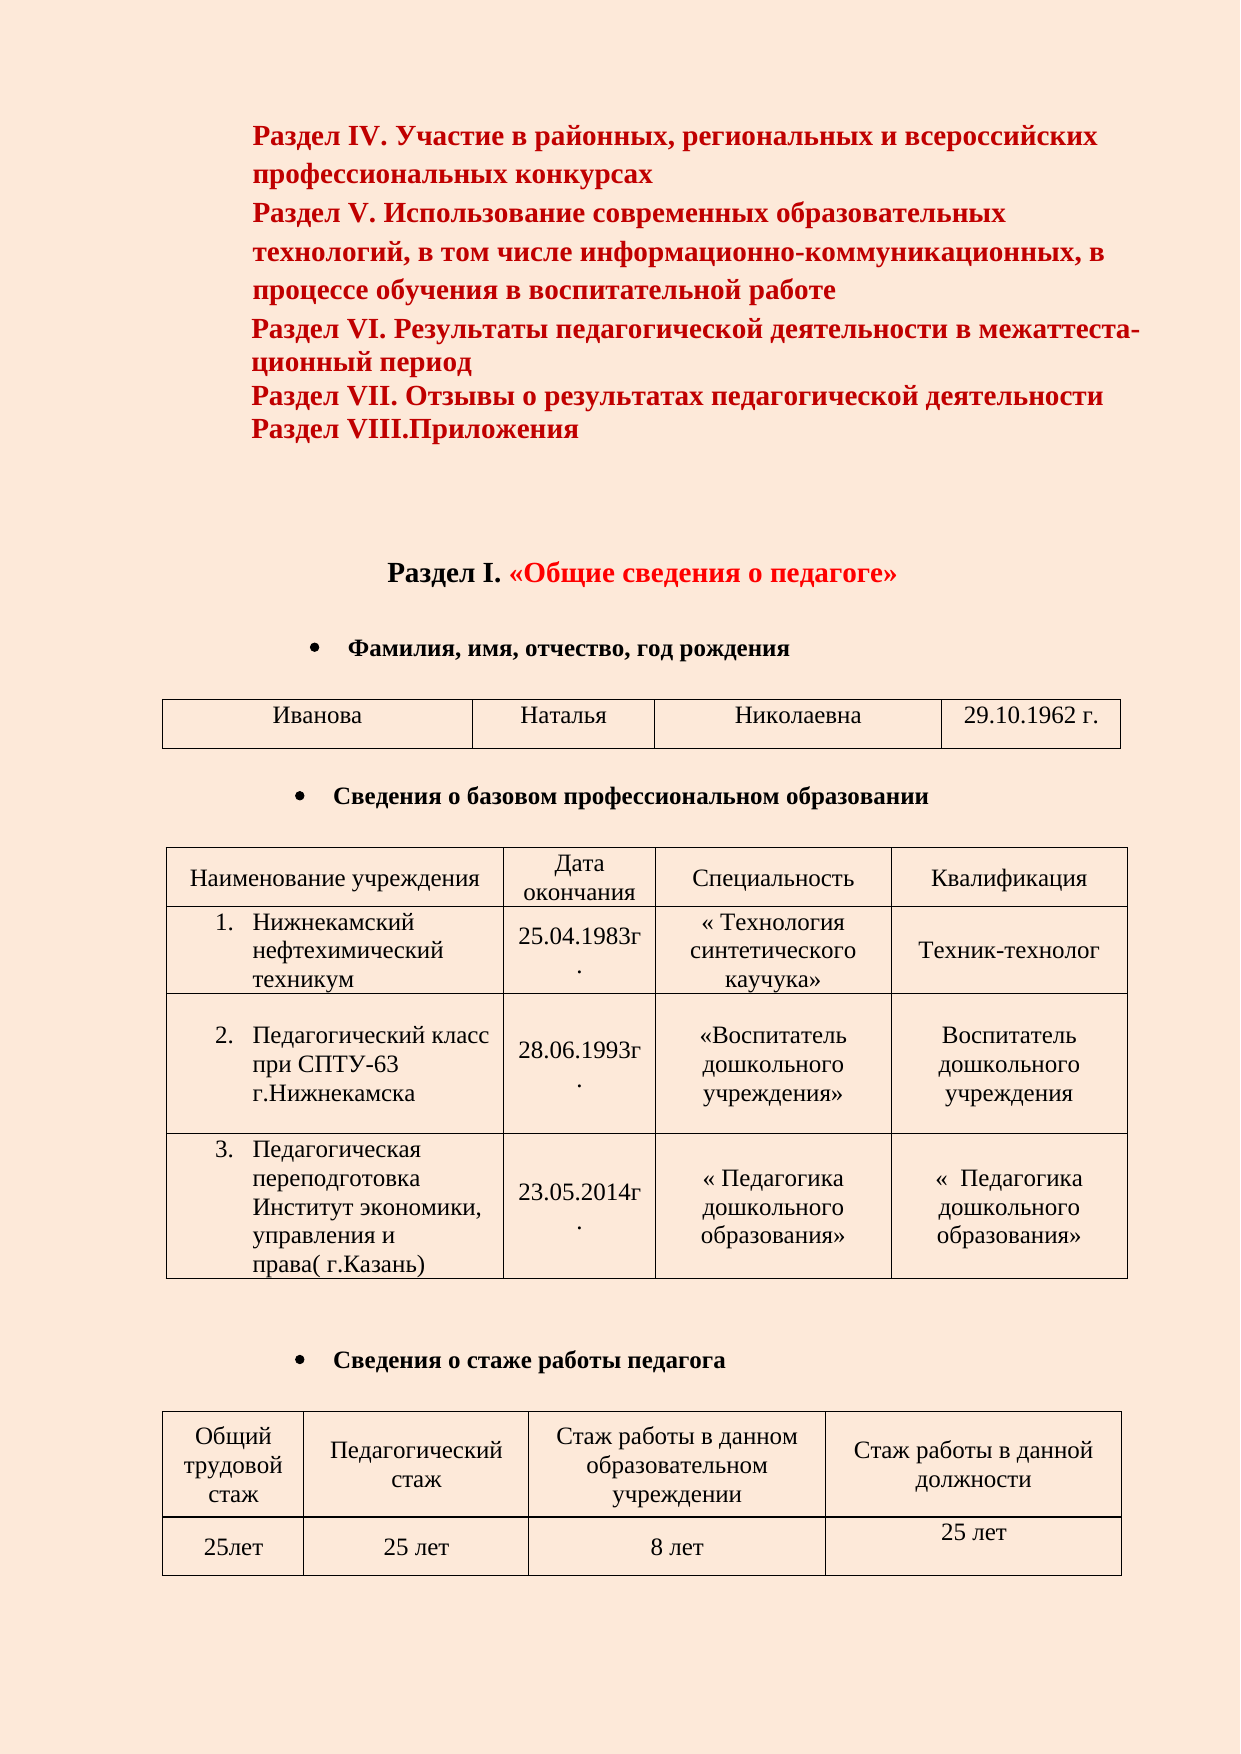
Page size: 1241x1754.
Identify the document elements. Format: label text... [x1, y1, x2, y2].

table_cell 25.04.1983г. [504, 907, 655, 993]
list Сведения о стаже работы педагога [295, 1345, 1152, 1374]
table_cell 25 лет [304, 1518, 528, 1575]
table_cell « Педагогика дошкольного образования» [656, 1134, 891, 1278]
table_cell « Технология синтетического каучука» [656, 907, 891, 993]
table_cell 28.06.1993г. [504, 994, 655, 1133]
text Раздел VII. Отзывы о результатах педагогической деятельности [177, 378, 1152, 411]
table_cell 23.05.2014г. [504, 1134, 655, 1278]
table_header Общий трудовой стаж [163, 1412, 303, 1516]
table_header Стаж работы в данном образовательном учреждении [529, 1412, 825, 1516]
table_header 29.10.1962 г. [942, 700, 1120, 748]
list Раздел V. Использование современных образовательных технологий, в том числе информационно-коммуникационных, в процессе обучения в воспитательной работе [252, 195, 1107, 306]
list Сведения о базовом профессиональном образовании [295, 781, 1152, 810]
table_header Николаевна [655, 700, 941, 748]
list Фамилия, имя, отчество, год рождения [310, 633, 1152, 661]
table_cell 8 лет [529, 1518, 825, 1575]
table_cell Нижнекамский нефтехимический техникум [167, 907, 503, 993]
table_header Специальность [656, 848, 891, 906]
table_cell Техник-технолог [892, 907, 1127, 993]
text Раздел VI. Результаты педагогической деятельности в межаттеста- [177, 311, 1152, 344]
table_cell Педагогическая переподготовка Институт экономики, управления и права( г.Казань) [167, 1134, 503, 1278]
list Раздел IV. Участие в районных, региональных и всероссийских профессиональных конкурсах [252, 118, 1107, 190]
table_header Наименование учреждения [167, 848, 503, 906]
text ционный период [177, 344, 1152, 378]
table_cell Педагогический класс при СПТУ-63 г.Нижнекамска [167, 994, 503, 1133]
text Раздел VIII.Приложения [177, 411, 1152, 445]
text Раздел I. «Общие сведения о педагоге» [177, 556, 1107, 589]
table_cell « Педагогика дошкольного образования» [892, 1134, 1127, 1278]
table_cell Воспитатель дошкольного учреждения [892, 994, 1127, 1133]
table_header Стаж работы в данной должности [826, 1412, 1121, 1516]
table_cell 25лет [163, 1518, 303, 1575]
table_header Квалификация [892, 848, 1127, 906]
table_header Наталья [473, 700, 654, 748]
table_header Иванова [163, 700, 472, 748]
table_cell 25 лет [826, 1518, 1121, 1575]
table_header Педагогический стаж [304, 1412, 528, 1516]
table_header Дата окончания [504, 848, 655, 906]
table_cell «Воспитатель дошкольного учреждения» [656, 994, 891, 1133]
